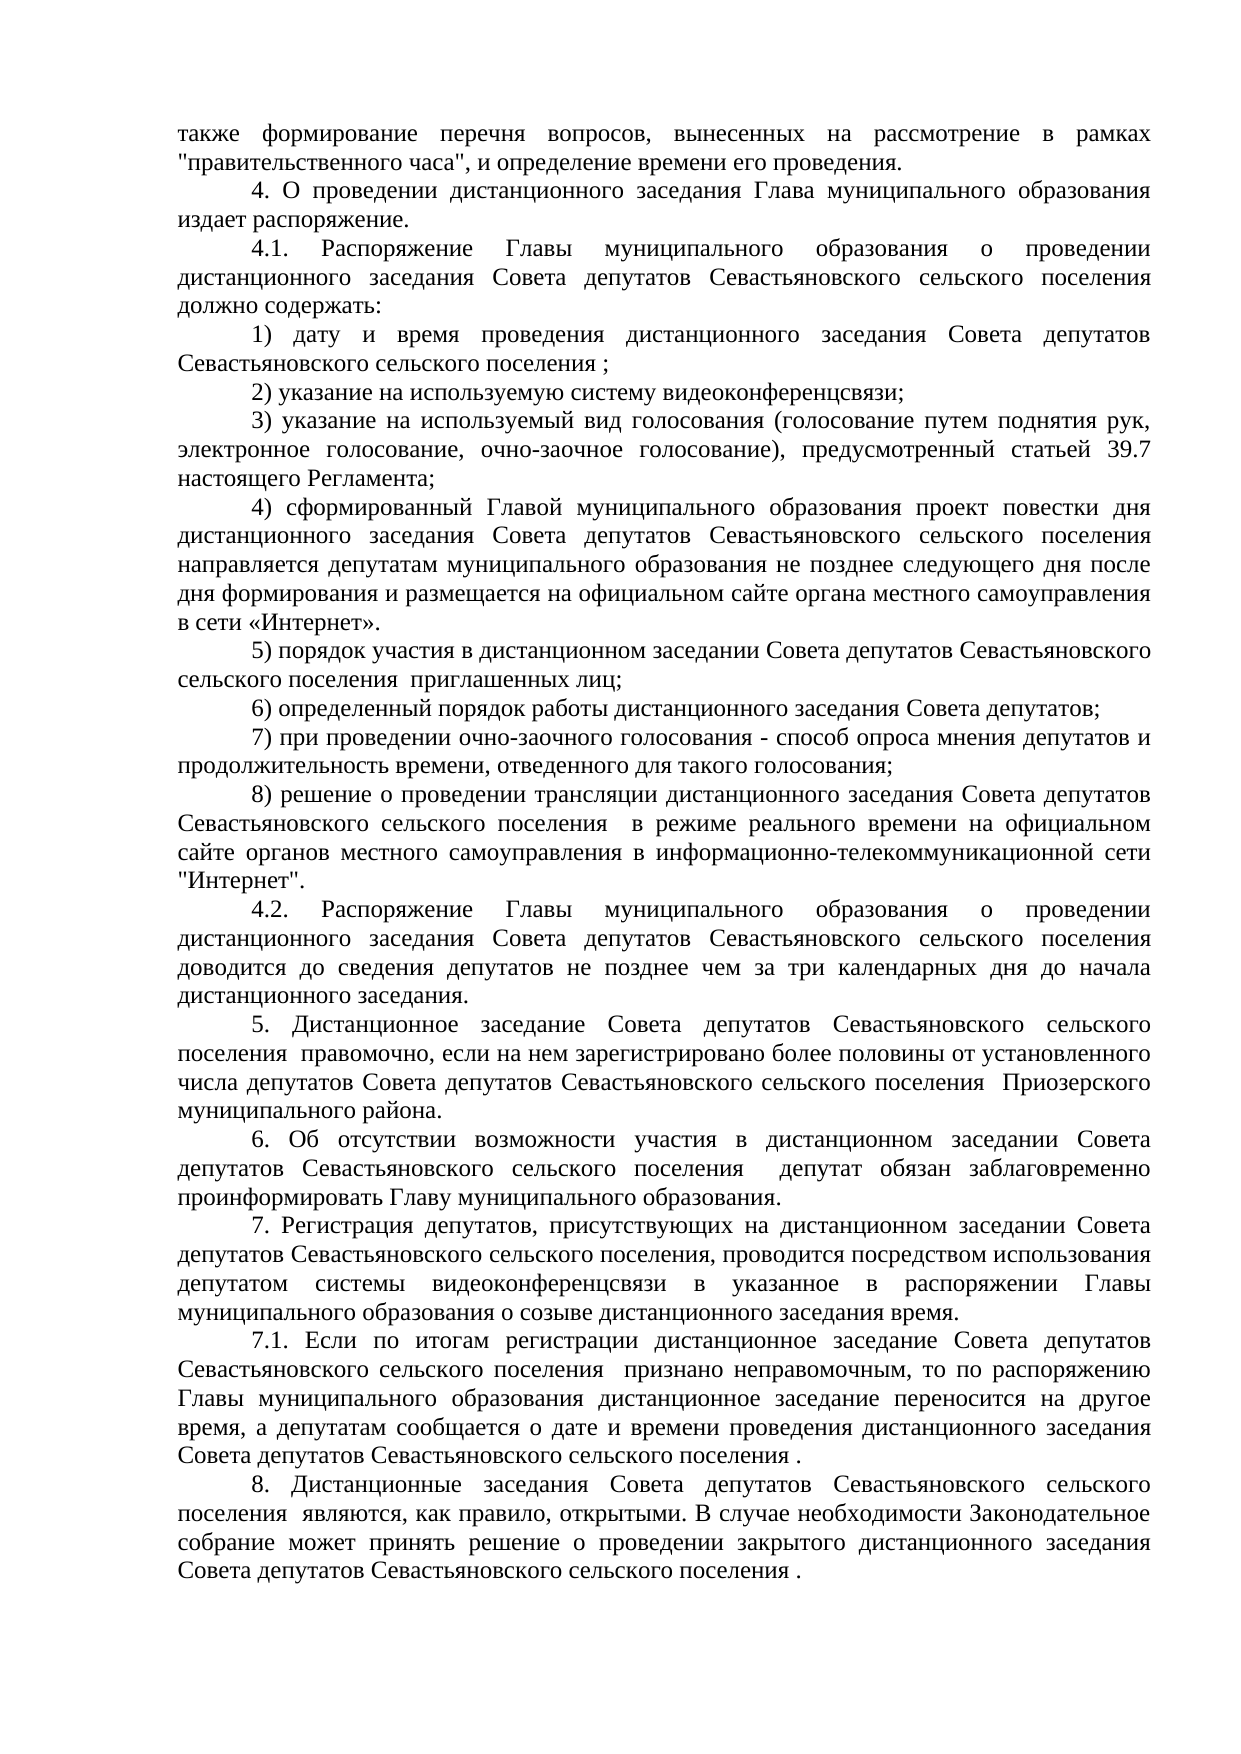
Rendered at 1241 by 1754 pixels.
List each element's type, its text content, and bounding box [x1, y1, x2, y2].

text 8. Дистанционные заседания Совета депутатов Севастьяновского сельского поселения являются, как правило, открытыми. В случае необходимости Законодательное собрание может принять решение о проведении закрытого дистанционного заседания Совета депутатов Севастьяновского сельского поселения . [177, 1469, 1152, 1584]
text 4. О проведении дистанционного заседания Глава муниципального образования издает распоряжение. [177, 176, 1152, 233]
text 2) указание на используемую систему видеоконференцсвязи; [177, 377, 1152, 406]
text 4.2. Распоряжение Главы муниципального образования о проведении дистанционного заседания Совета депутатов Севастьяновского сельского поселения доводится до сведения депутатов не позднее чем за три календарных дня до начала дистанционного заседания. [177, 894, 1152, 1009]
text 7. Регистрация депутатов, присутствующих на дистанционном заседании Совета депутатов Севастьяновского сельского поселения, проводится посредством использования депутатом системы видеоконференцсвязи в указанное в распоряжении Главы муниципального образования о созыве дистанционного заседания время. [177, 1211, 1152, 1326]
text 1) дату и время проведения дистанционного заседания Совета депутатов Севастьяновского сельского поселения ; [177, 319, 1152, 377]
text 6) определенный порядок работы дистанционного заседания Совета депутатов; [177, 693, 1152, 722]
text 5. Дистанционное заседание Совета депутатов Севастьяновского сельского поселения правомочно, если на нем зарегистрировано более половины от установленного числа депутатов Совета депутатов Севастьяновского сельского поселения Приозерского муниципального района. [177, 1009, 1152, 1124]
text 5) порядок участия в дистанционном заседании Совета депутатов Севастьяновского сельского поселения приглашенных лиц; [177, 636, 1152, 693]
text 3) указание на используемый вид голосования (голосование путем поднятия рук, электронное голосование, очно-заочное голосование), предусмотренный статьей 39.7 настоящего Регламента; [177, 406, 1152, 492]
text 8) решение о проведении трансляции дистанционного заседания Совета депутатов Севастьяновского сельского поселения в режиме реального времени на официальном сайте органов местного самоуправления в информационно-телекоммуникационной сети "Интернет". [177, 779, 1152, 894]
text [177, 118, 1152, 176]
text 7) при проведении очно-заочного голосования - способ опроса мнения депутатов и продолжительность времени, отведенного для такого голосования; [177, 722, 1152, 779]
text 4.1. Распоряжение Главы муниципального образования о проведении дистанционного заседания Совета депутатов Севастьяновского сельского поселения должно содержать: [177, 233, 1152, 319]
text 7.1. Если по итогам регистрации дистанционное заседание Совета депутатов Севастьяновского сельского поселения признано неправомочным, то по распоряжению Главы муниципального образования дистанционное заседание переносится на другое время, а депутатам сообщается о дате и времени проведения дистанционного заседания Совета депутатов Севастьяновского сельского поселения . [177, 1326, 1152, 1469]
text 6. Об отсутствии возможности участия в дистанционном заседании Совета депутатов Севастьяновского сельского поселения депутат обязан заблаговременно проинформировать Главу муниципального образования. [177, 1124, 1152, 1211]
text 4) сформированный Главой муниципального образования проект повестки дня дистанционного заседания Совета депутатов Севастьяновского сельского поселения направляется депутатам муниципального образования не позднее следующего дня после дня формирования и размещается на официальном сайте органа местного самоуправления в сети «Интернет». [177, 492, 1152, 636]
